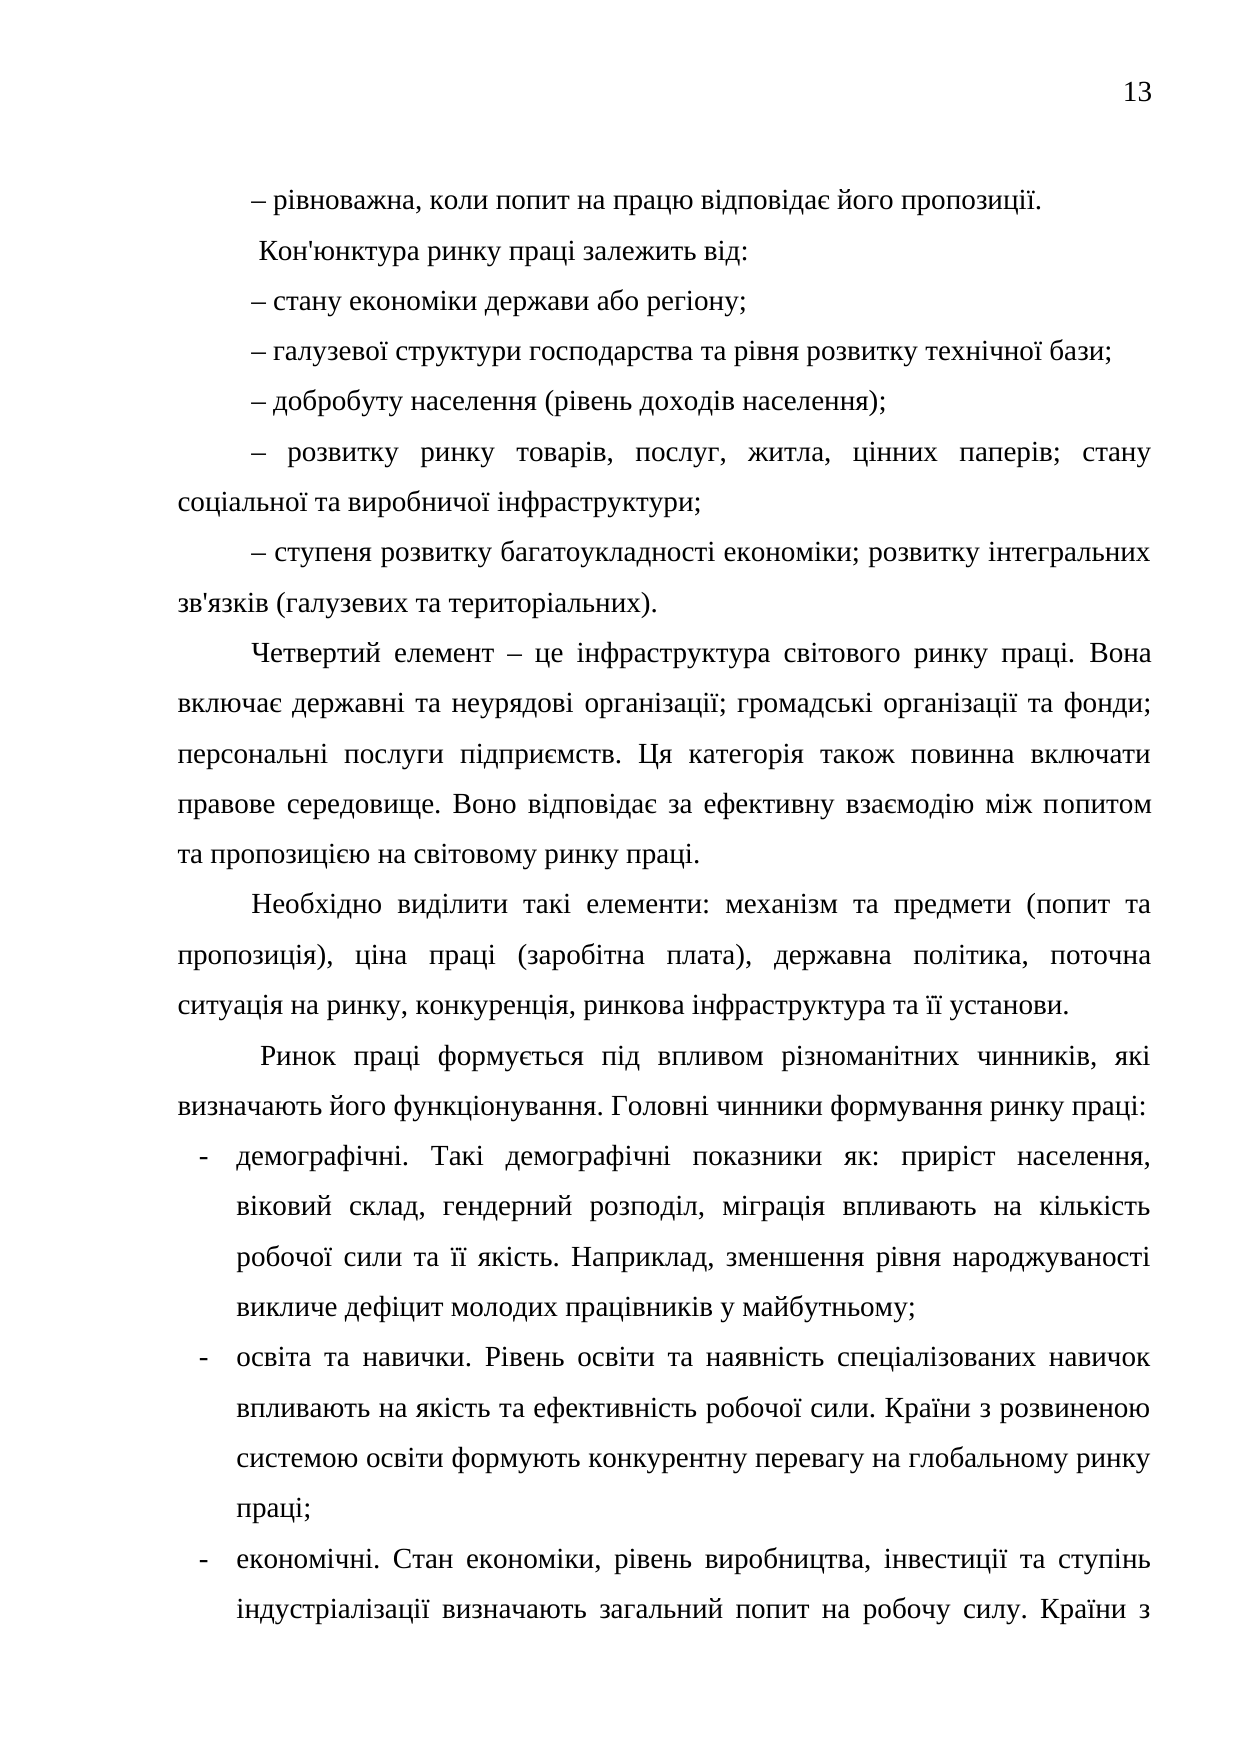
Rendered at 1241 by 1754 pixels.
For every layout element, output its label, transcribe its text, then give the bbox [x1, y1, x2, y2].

text – стану економіки держави або регіону; [177, 283, 1152, 316]
text – ступеня розвитку багатоукладності економіки; розвитку інтегральних зв'язків (галузевих та територіальних). [177, 534, 1152, 618]
text – розвитку ринку товарів, послуг, житла, цінних паперів; стану соціальної та виробничої інфраструктури; [177, 434, 1152, 518]
text Необхідно виділити такі елементи: механізм та предмети (попит та пропозиція), ціна праці (заробітна плата), державна політика, поточна ситуація на ринку, конкуренція, ринкова інфраструктура та її установи. [177, 887, 1152, 1021]
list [199, 1541, 1152, 1624]
list демографічні. Такі демографічні показники як: приріст населення, віковий склад, гендерний розподіл, міграція впливають на кількість робочої сили та її якість. Наприклад, зменшення рівня народжуваності викличе дефіцит молодих працівників у майбутньому; [199, 1138, 1152, 1323]
text Кон'юнктура ринку праці залежить від: [177, 233, 1152, 266]
text – рівноважна, коли попит на працю відповідає його пропозиції. [177, 182, 1152, 216]
text – добробуту населення (рівень доходів населення); [177, 383, 1152, 417]
text Четвертий елемент – це інфраструктура світового ринку праці. Вона включає державні та неурядові організації; громадські організації та фонди; персональні послуги підприємств. Ця категорія також повинна включати правове середовище. Воно відповідає за ефективну взаємодію між попитом та пропозицією на світовому ринку праці. [177, 635, 1152, 870]
list освіта та навички. Рівень освіти та наявність спеціалізованих навичок впливають на якість та ефективність робочої сили. Країни з розвиненою системою освіти формують конкурентну перевагу на глобальному ринку праці; [199, 1339, 1152, 1524]
text – галузевої структури господарства та рівня розвитку технічної бази; [177, 333, 1152, 367]
text Ринок праці формується під впливом різноманітних чинників, які визначають його функціонування. Головні чинники формування ринку праці: [177, 1038, 1152, 1121]
